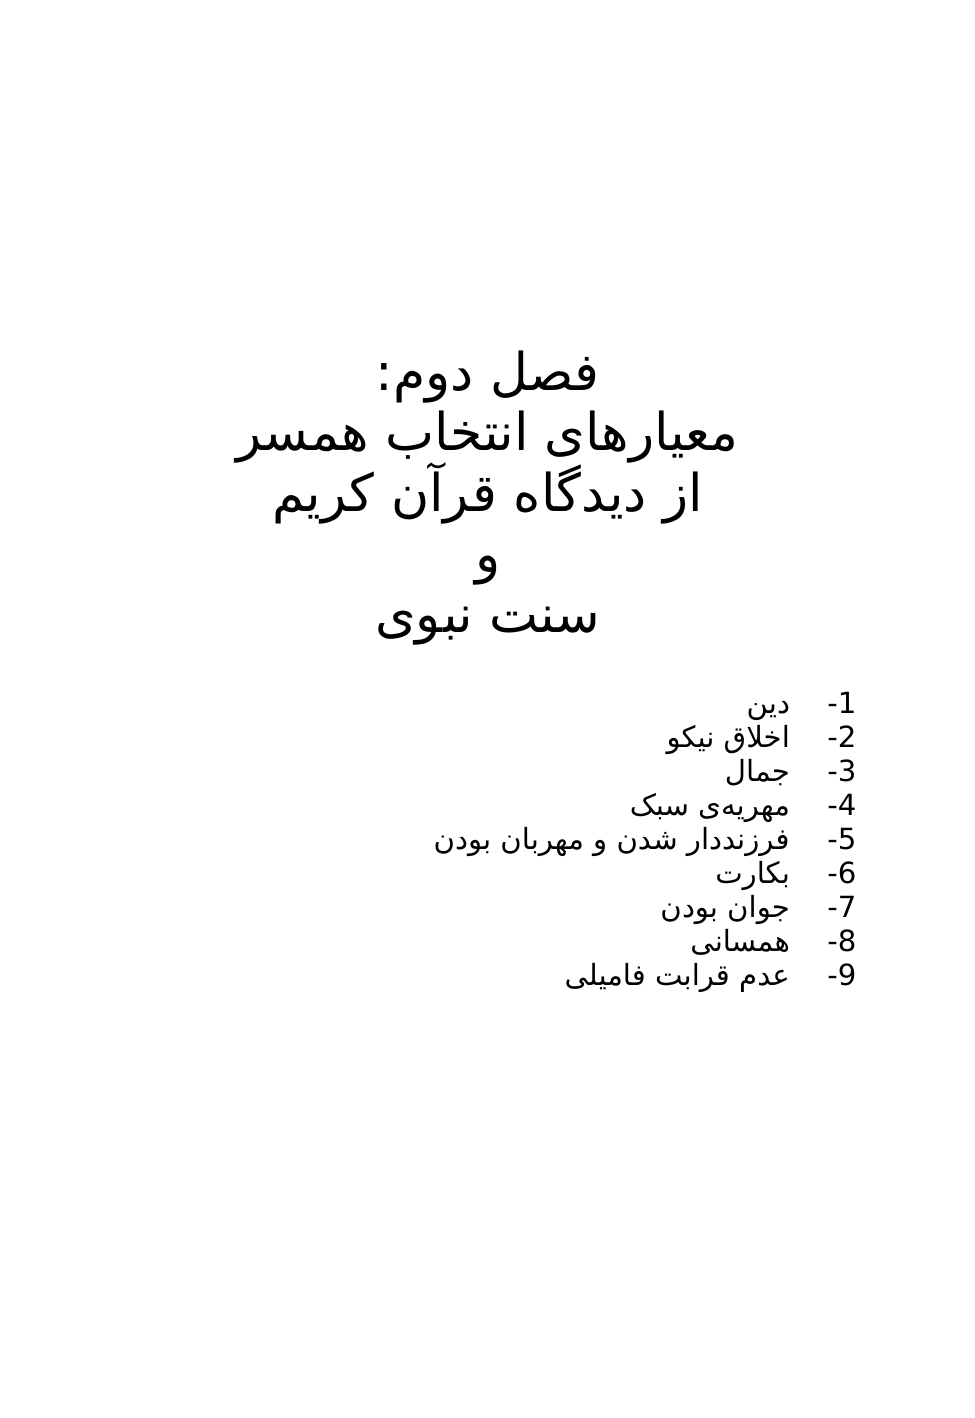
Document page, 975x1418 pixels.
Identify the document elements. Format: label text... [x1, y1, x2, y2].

list اخلاق نیکو [118, 721, 827, 754]
list جمال [118, 754, 827, 788]
text فصل دوم: معیارهای انتخاب همسر از دیدگاه قرآن کریم و سنت نبوی [118, 342, 857, 645]
list عدم قرابت فامیلی [118, 958, 827, 992]
list دین [118, 687, 827, 721]
list مهریه‌ی سبک [118, 788, 827, 822]
list فرزنددار شدن و مهربان بودن [118, 822, 827, 856]
list همسانی [118, 924, 827, 958]
list جوان بودن [118, 890, 827, 924]
list بکارت [118, 856, 827, 890]
